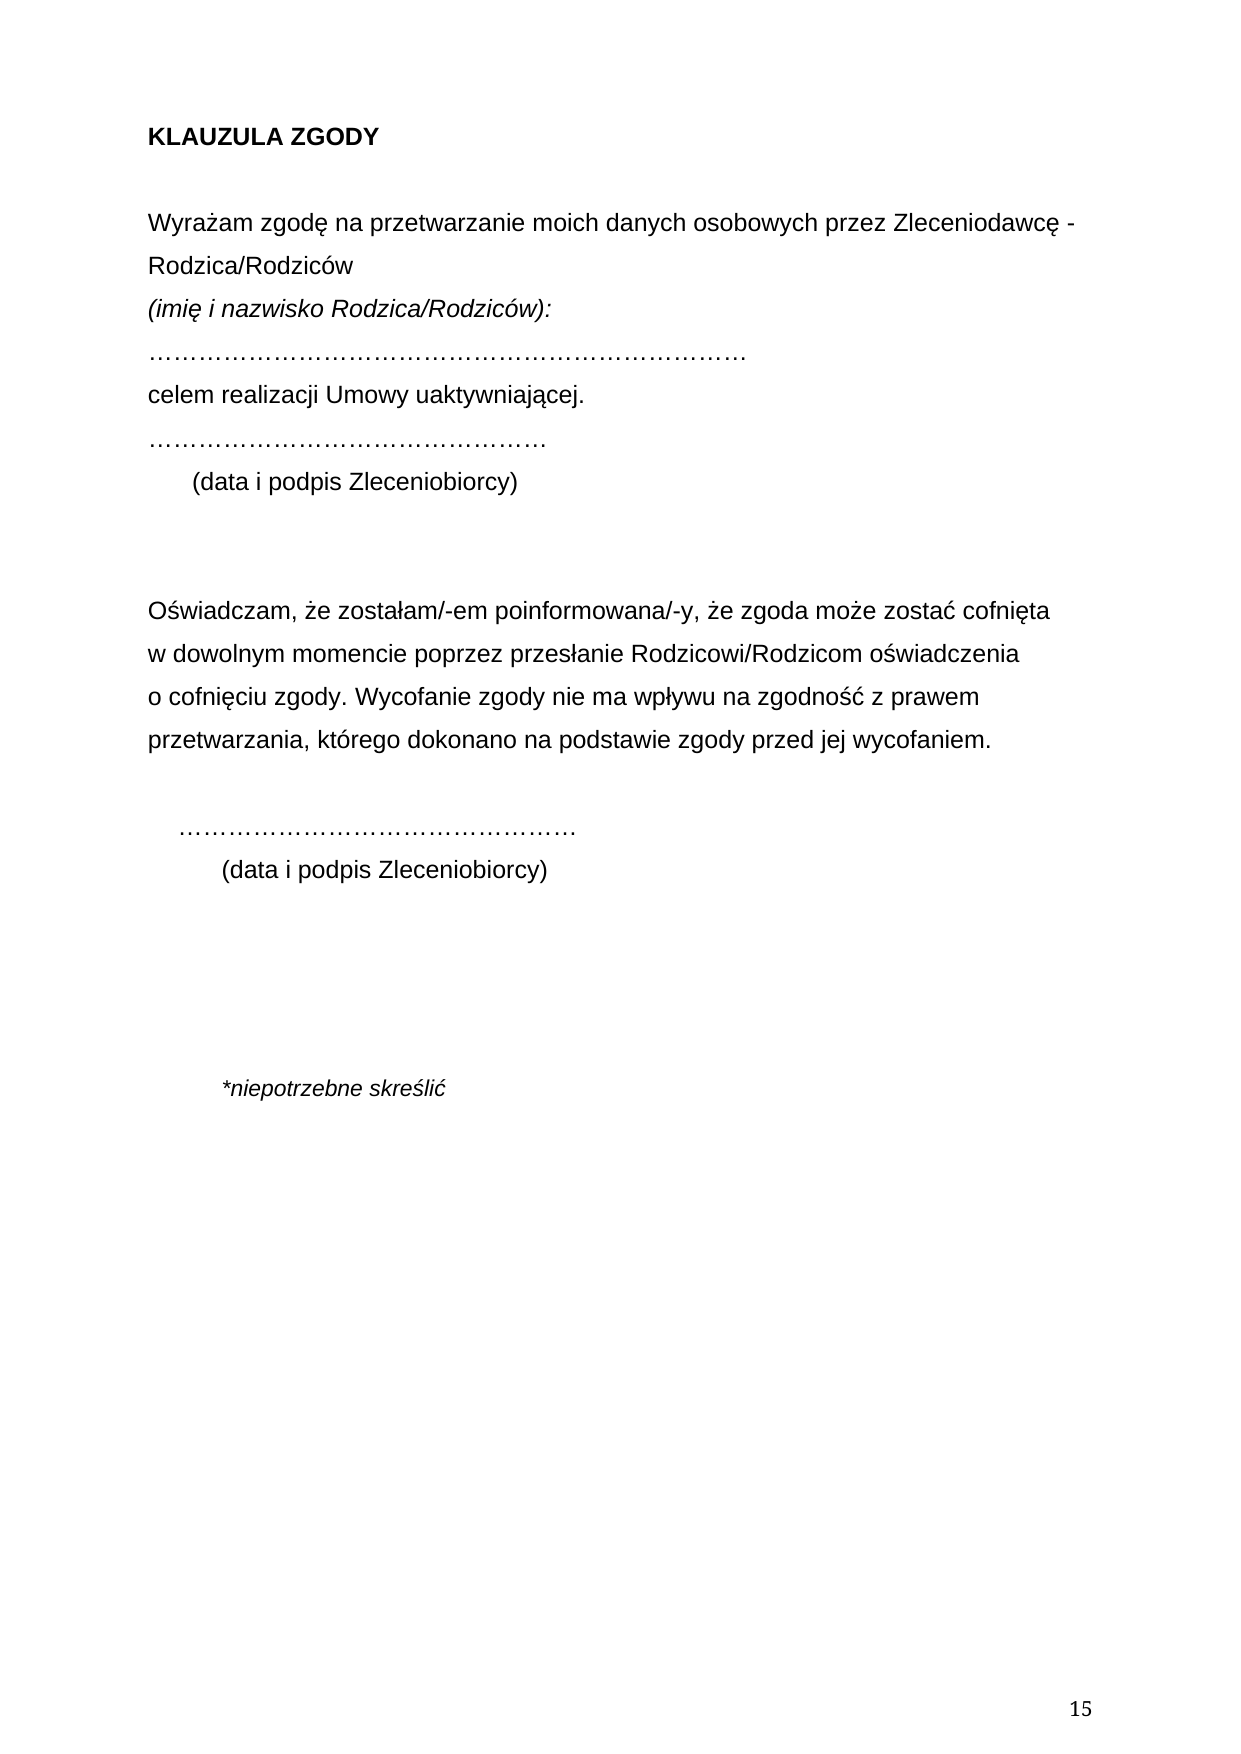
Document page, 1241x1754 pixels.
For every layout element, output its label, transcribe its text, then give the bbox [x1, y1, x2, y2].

text *niepotrzebne skreślić [177, 1075, 1092, 1102]
text ………………………………………… [148, 423, 1092, 452]
text Oświadczam, że zostałam/-em poinformowana/-y, że zgoda może zostać cofnięta w dowolnym momencie poprzez przesłanie Rodzicowi/Rodzicom oświadczenia o cofnięciu zgody. Wycofanie zgody nie ma wpływu na zgodność z prawem przetwarzania, którego dokonano na podstawie zgody przed jej wycofaniem. [148, 596, 1092, 754]
text (data i podpis Zleceniobiorcy) [148, 467, 1092, 495]
text KLAUZULA ZGODY [148, 122, 1092, 150]
text ……………………………………………………………… celem realizacji Umowy uaktywniającej. [148, 337, 1092, 409]
text ………………………………………… [177, 812, 1092, 840]
text (data i podpis Zleceniobiorcy) [177, 855, 1092, 930]
text Wyrażam zgodę na przetwarzanie moich danych osobowych przez Zleceniodawcę - Rodzica/Rodziców (imię i nazwisko Rodzica/Rodziców): [148, 208, 1092, 323]
